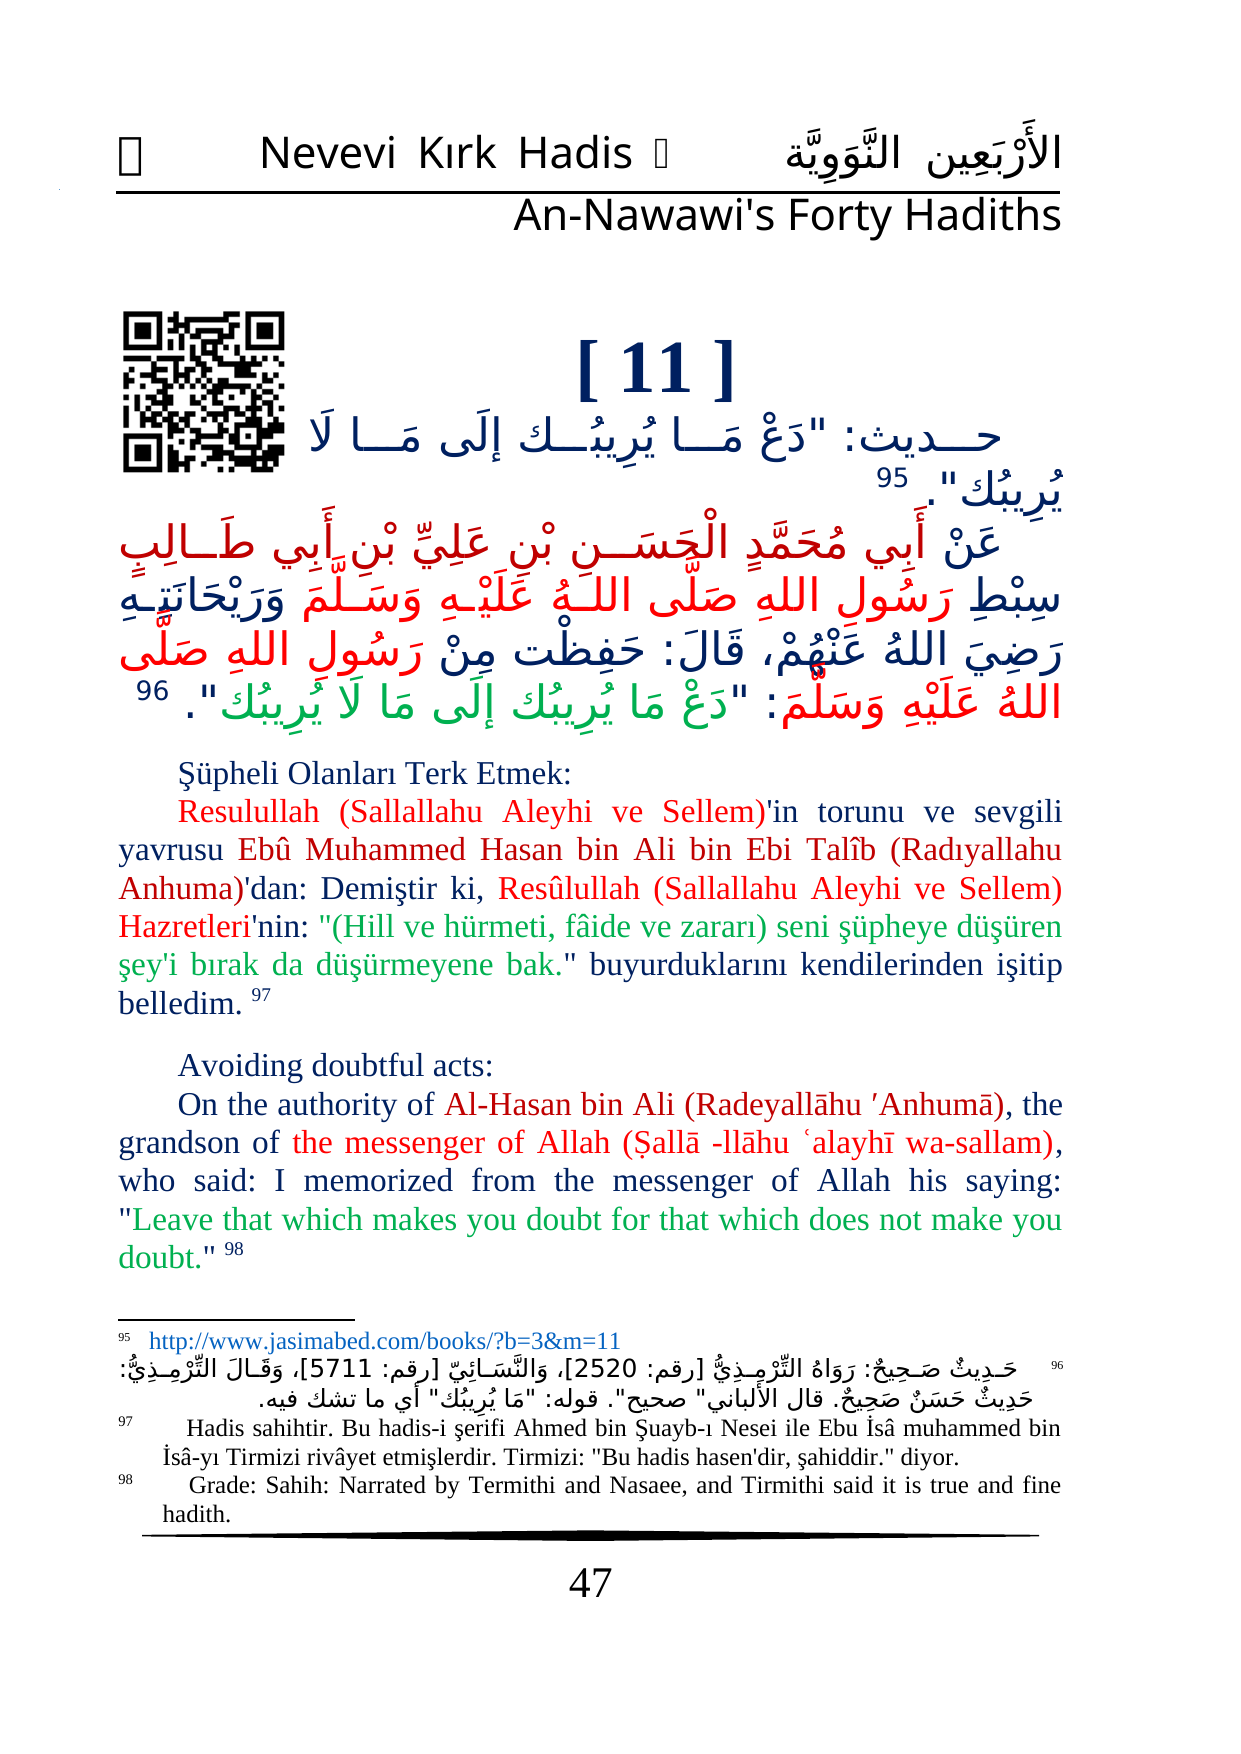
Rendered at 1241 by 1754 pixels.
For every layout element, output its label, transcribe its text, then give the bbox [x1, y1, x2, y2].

text Resulullah (Sallallahu Aleyhi ve Sellem)'in torunu ve sevgili yavrusu Ebû Muhammed Hasan bin Ali bin Ebi Talîb (Radıyallahu Anhuma)'dan: Demiştir ki, Resûlullah (Sallallahu Aleyhi ve Sellem) Hazretleri'nin: "(Hill ve hürmeti, fâide ve zararı) seni şüpheye düşüren şey'i bırak da düşürmeyene bak." buyurduklarını kendilerinden işitip belledim. [118, 791, 1063, 1021]
text On the authority of Al-Hasan bin Ali (Radeyallāhu ′Anhumā), the grandson of the messenger of Allah (Ṣallā -llāhu ʿalayhī wa-sallam), who said: I memorized from the messenger of Allah his saying: "Leave that which makes you doubt for that which does not make you doubt." [118, 1084, 1063, 1275]
picture [118, 306, 290, 478]
text عَنْ أَبِي مُحَمَّدٍ الْحَسَنِ بْنِ عَلِيِّ بْنِ أَبِي طَالِبٍ سِبْطِ رَسُولِ اللهِ صَلَّى اللهُ عَلَيْهِ وَسَلَّمَ وَرَيْحَانَتِهِ رَضِيَ اللهُ عَنْهُمْ، قَالَ: حَفِظْت مِنْ رَسُولِ اللهِ صَلَّى اللهُ عَلَيْهِ وَسَلَّمَ: "دَعْ مَا يُرِيبُك إلَى مَا لَا يُرِيبُك". [118, 516, 1063, 729]
text [ 11 ] [290, 323, 1063, 409]
text Şüpheli Olanları Terk Etmek: [118, 753, 1063, 791]
text Avoiding doubtful acts: [118, 1045, 1063, 1084]
text حديث: "دَعْ مَا يُرِيبُك إلَى مَا لَا يُرِيبُك". [118, 409, 1063, 516]
